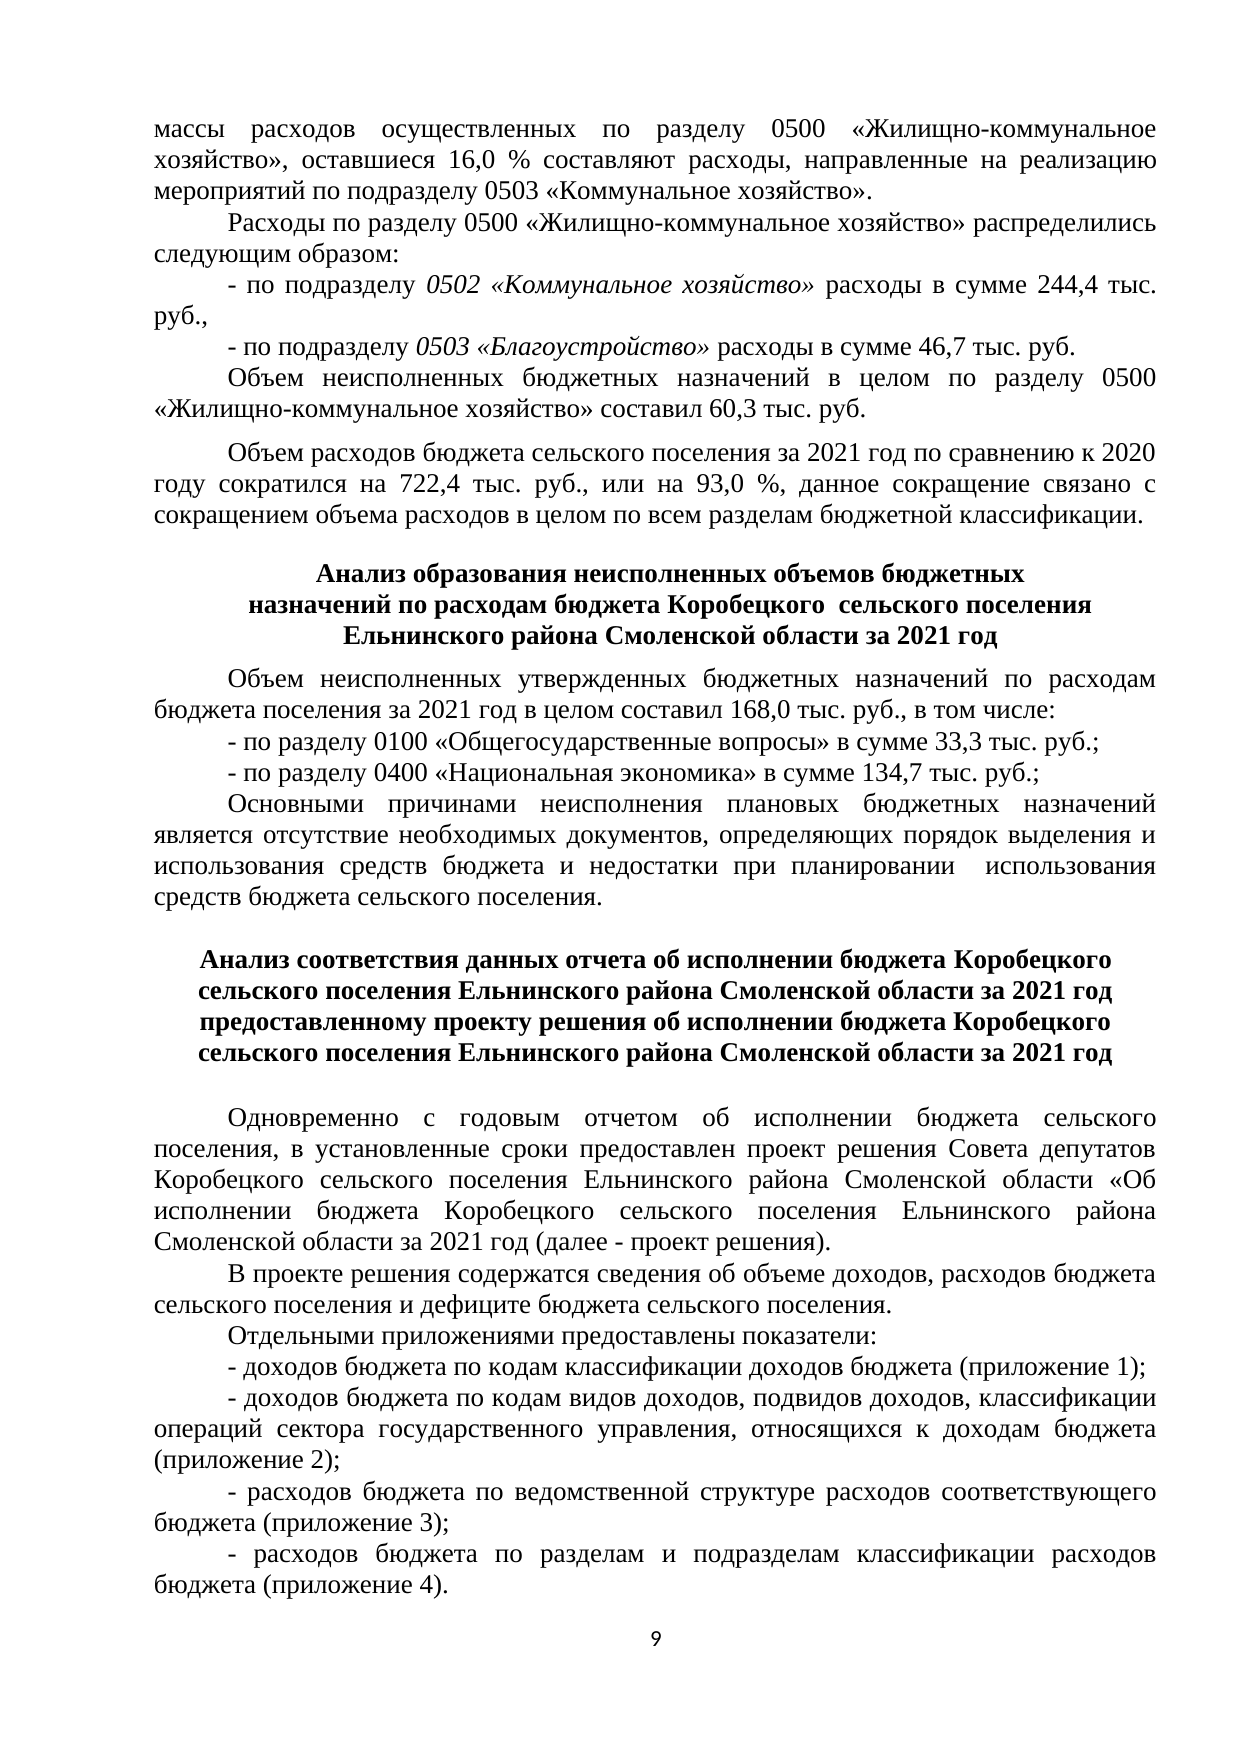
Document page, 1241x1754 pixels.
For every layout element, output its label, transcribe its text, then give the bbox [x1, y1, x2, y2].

text Анализ соответствия данных отчета об исполнении бюджета Коробецкого сельского поселения Ельнинского района Смоленской области за 2021 год предоставленному проекту решения об исполнении бюджета Коробецкого сельского поселения Ельнинского района Смоленской области за 2021 год [153, 943, 1157, 1067]
text - по подразделу 0502 «Коммунальное хозяйство» расходы в сумме 244,4 тыс. руб., [153, 268, 1157, 330]
text Объем неисполненных утвержденных бюджетных назначений по расходам бюджета поселения за 2021 год в целом составил 168,0 тыс. руб., в том числе: [153, 662, 1157, 725]
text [153, 112, 1157, 206]
text Отдельными приложениями предоставлены показатели: [153, 1319, 1157, 1350]
text В проекте решения содержатся сведения об объеме доходов, расходов бюджета сельского поселения и дефиците бюджета сельского поселения. [153, 1257, 1157, 1319]
text Одновременно с годовым отчетом об исполнении бюджета сельского поселения, в установленные сроки предоставлен проект решения Совета депутатов Коробецкого сельского поселения Ельнинского района Смоленской области «Об исполнении бюджета Коробецкого сельского поселения Ельнинского района Смоленской области за 2021 год (далее - проект решения). [153, 1101, 1157, 1257]
text - расходов бюджета по разделам и подразделам классификации расходов бюджета (приложение 4). [153, 1537, 1157, 1599]
text - по разделу 0100 «Общегосударственные вопросы» в сумме 33,3 тыс. руб.; [153, 725, 1157, 756]
text Расходы по разделу 0500 «Жилищно-коммунальное хозяйство» распределились следующим образом: [153, 206, 1157, 268]
text - доходов бюджета по кодам видов доходов, подвидов доходов, классификации операций сектора государственного управления, относящихся к доходам бюджета (приложение 2); [153, 1381, 1157, 1475]
text назначений по расходам бюджета Коробецкого сельского поселения Ельнинского района Смоленской области за 2021 год [183, 588, 1157, 651]
text Объем неисполненных бюджетных назначений в целом по разделу 0500 «Жилищно-коммунальное хозяйство» составил 60,3 тыс. руб. [153, 361, 1157, 424]
text - по подразделу 0503 «Благоустройство» расходы в сумме 46,7 тыс. руб. [153, 330, 1157, 361]
text Основными причинами неисполнения плановых бюджетных назначений является отсутствие необходимых документов, определяющих порядок выделения и использования средств бюджета и недостатки при планировании использования средств бюджета сельского поселения. [153, 787, 1157, 912]
text - доходов бюджета по кодам классификации доходов бюджета (приложение 1); [153, 1350, 1157, 1381]
text Анализ образования неисполненных объемов бюджетных [183, 557, 1157, 588]
text - по разделу 0400 «Национальная экономика» в сумме 134,7 тыс. руб.; [153, 756, 1157, 787]
text - расходов бюджета по ведомственной структуре расходов соответствующего бюджета (приложение 3); [153, 1475, 1157, 1537]
text Объем расходов бюджета сельского поселения за 2021 год по сравнению к 2020 году сократился на 722,4 тыс. руб., или на 93,0 %, данное сокращение связано с сокращением объема расходов в целом по всем разделам бюджетной классификации. [153, 436, 1157, 529]
